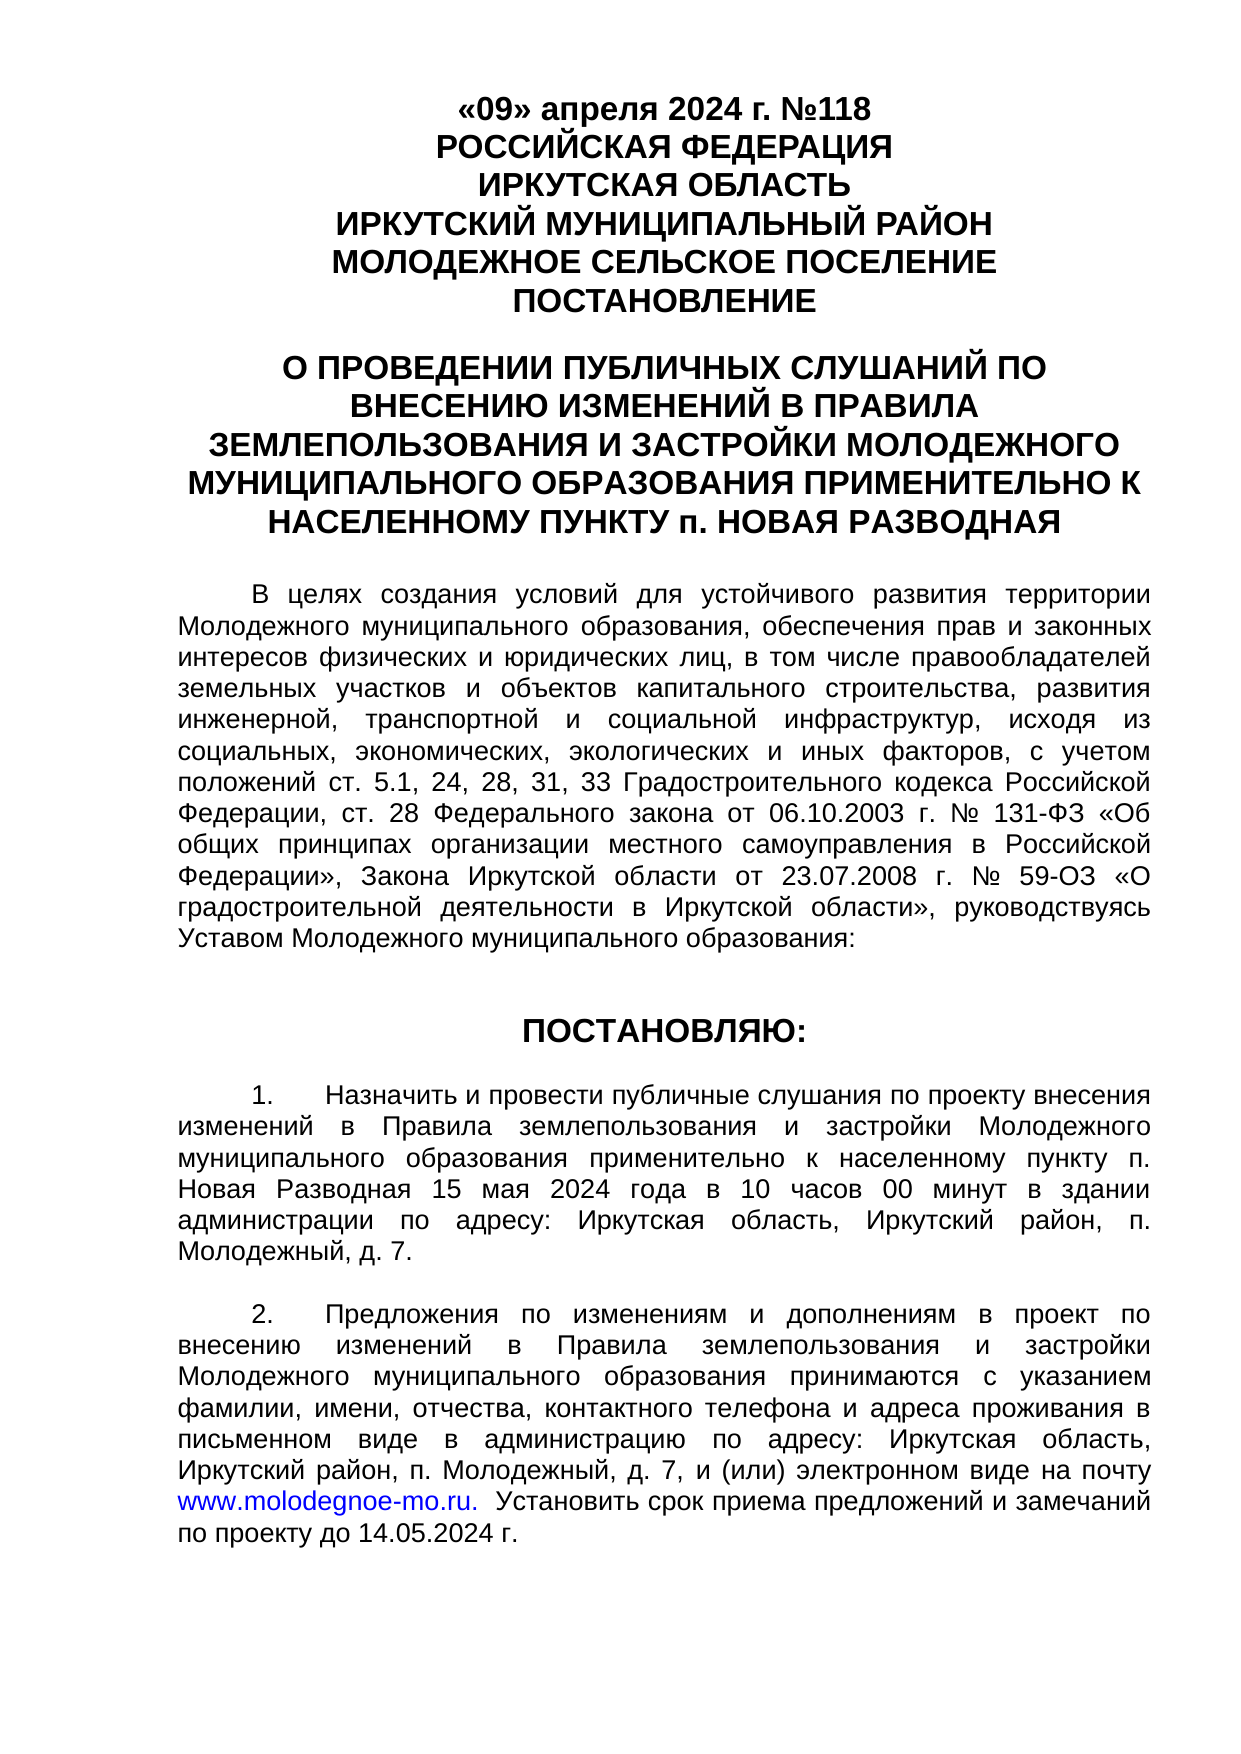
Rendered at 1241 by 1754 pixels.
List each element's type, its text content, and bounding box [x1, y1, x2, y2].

text О ПРОВЕДЕНИИ ПУБЛИЧНЫХ СЛУШАНИЙ ПО [177, 348, 1152, 386]
text ИРКУТСКИЙ МУНИЦИПАЛЬНЫЙ РАЙОН [177, 204, 1152, 242]
text «09» апреля 2024 г. №118 [177, 89, 1152, 127]
list Предложения по изменениям и дополнениям в проект по внесению изменений в Правила землепользования и застройки Молодежного муниципального образования принимаются с указанием фамилии, имени, отчества, контактного телефона и адреса проживания в письменном виде в администрацию по адресу: Иркутская область, Иркутский район, п. Молодежный, д. 7, и (или) электронном виде на почту www.molodegnoe-mo.ru. Установить срок приема предложений и замечаний по проекту до 14.05.2024 г. [177, 1298, 1152, 1548]
text В целях создания условий для устойчивого развития территории Молодежного муниципального образования, обеспечения прав и законных интересов физических и юридических лиц, в том числе правообладателей земельных участков и объектов капитального строительства, развития инженерной, транспортной и социальной инфраструктур, исходя из социальных, экономических, экологических и иных факторов, с учетом положений ст. 5.1, 24, 28, 31, 33 Градостроительного кодекса Российской Федерации, ст. 28 Федерального закона от 06.10.2003 г. № 131-ФЗ «Об общих принципах организации местного самоуправления в Российской Федерации», Закона Иркутской области от 23.07.2008 г. № 59-ОЗ «О градостроительной деятельности в Иркутской области», руководствуясь Уставом Молодежного муниципального образования: [177, 578, 1152, 953]
list Назначить и провести публичные слушания по проекту внесения изменений в Правила землепользования и застройки Молодежного муниципального образования применительно к населенному пункту п. Новая Разводная 15 мая 2024 года в 10 часов 00 минут в здании администрации по адресу: Иркутская область, Иркутский район, п. Молодежный, д. 7. [177, 1079, 1152, 1267]
text ПОСТАНОВЛЯЮ: [177, 1011, 1152, 1050]
text ИРКУТСКАЯ ОБЛАСТЬ [177, 166, 1152, 204]
text РОССИЙСКАЯ ФЕДЕРАЦИЯ [177, 127, 1152, 166]
text ВНЕСЕНИЮ ИЗМЕНЕНИЙ В ПРАВИЛА ЗЕМЛЕПОЛЬЗОВАНИЯ И ЗАСТРОЙКИ МОЛОДЕЖНОГО МУНИЦИПАЛЬНОГО ОБРАЗОВАНИЯ ПРИМЕНИТЕЛЬНО К НАСЕЛЕННОМУ ПУНКТУ п. НОВАЯ РАЗВОДНАЯ [177, 386, 1152, 540]
text МОЛОДЕЖНОЕ СЕЛЬСКОЕ ПОСЕЛЕНИЕ [177, 242, 1152, 281]
text ПОСТАНОВЛЕНИЕ [177, 281, 1152, 319]
